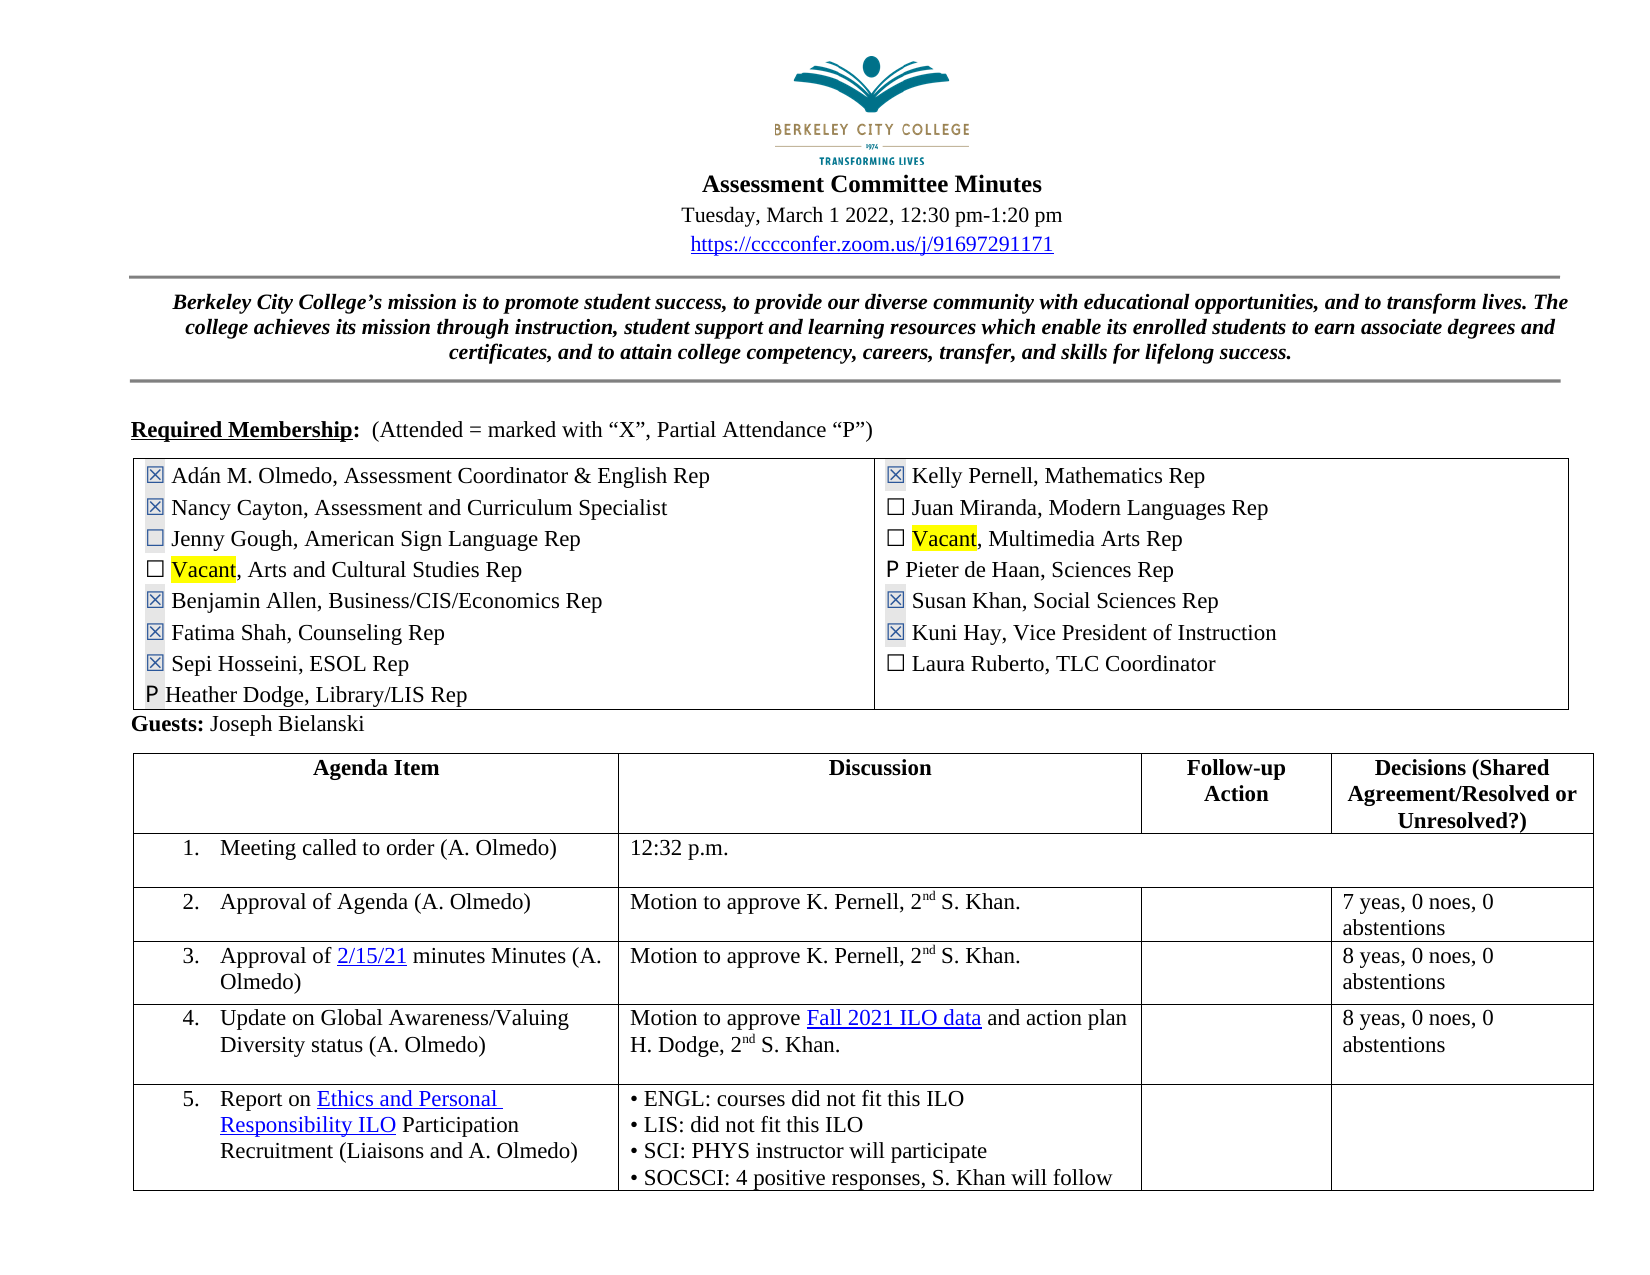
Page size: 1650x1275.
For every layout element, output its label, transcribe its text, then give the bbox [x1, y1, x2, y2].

table_cell Motion to approve K. Pernell, 2nd S. Khan. [619, 942, 1141, 1003]
table_cell 8 yeas, 0 noes, 0 abstentions [1332, 942, 1593, 1003]
table_cell Motion to approve Fall 2021 ILO data and action plan H. Dodge, 2nd S. Khan. [619, 1005, 1141, 1083]
table_header Decisions (Shared Agreement/Resolved or Unresolved?) [1332, 754, 1593, 833]
text Guests: Joseph Bielanski [131, 710, 1594, 737]
table_cell Approval of Agenda (A. Olmedo) [134, 888, 618, 941]
table_cell [1142, 1085, 1331, 1190]
table_header Follow-up Action [1142, 754, 1331, 833]
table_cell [134, 1085, 618, 1190]
table_header Agenda Item [134, 754, 618, 833]
table_header Discussion [619, 754, 1141, 833]
table_cell Approval of 2/15/21 minutes Minutes (A. Olmedo) [134, 942, 618, 1003]
table_cell Meeting called to order (A. Olmedo) [134, 834, 618, 887]
text Assessment Committee Minutes Tuesday, March 1 2022, 12:30 pm-1:20 pm https://cccconfer.zoom.us/j/91697291171 [150, 56, 1594, 256]
picture [775, 56, 969, 165]
table_header Kelly Pernell, Mathematics Rep Juan Miranda, Modern Languages Rep Vacant, Multimedia Arts Rep P Pieter de Haan, Sciences Rep Susan Khan, Social Sciences Rep Kuni Hay, Vice President of Instruction Laura Ruberto, TLC Coordinator [875, 459, 1568, 709]
table_cell [1142, 888, 1331, 941]
table_cell [1142, 1005, 1331, 1083]
text Required Membership: (Attended = marked with “X”, Partial Attendance “P”) [131, 416, 1594, 442]
table_header Adán M. Olmedo, Assessment Coordinator & English Rep Nancy Cayton, Assessment and Curriculum Specialist Jenny Gough, American Sign Language Rep Vacant, Arts and Cultural Studies Rep Benjamin Allen, Business/CIS/Economics Rep Fatima Shah, Counseling Rep Sepi Hosseini, ESOL Rep P Heather Dodge, Library/LIS Rep [134, 459, 874, 709]
text Berkeley City College’s mission is to promote student success, to provide our diverse community with educational opportunities, and to transform lives. The college achieves its mission through instruction, student support and learning resources which enable its enrolled students to earn associate degrees and certificates, and to attain college competency, careers, transfer, and skills for lifelong success. [150, 289, 1594, 364]
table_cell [619, 1085, 1141, 1190]
table_cell Motion to approve K. Pernell, 2nd S. Khan. [619, 888, 1141, 941]
table_cell 7 yeas, 0 noes, 0 abstentions [1332, 888, 1593, 941]
table_cell [1332, 1085, 1593, 1190]
table_cell 8 yeas, 0 noes, 0 abstentions [1332, 1005, 1593, 1083]
table_cell Update on Global Awareness/Valuing Diversity status (A. Olmedo) [134, 1005, 618, 1083]
table_cell 12:32 p.m. [619, 834, 1593, 887]
table_cell [1142, 942, 1331, 1003]
